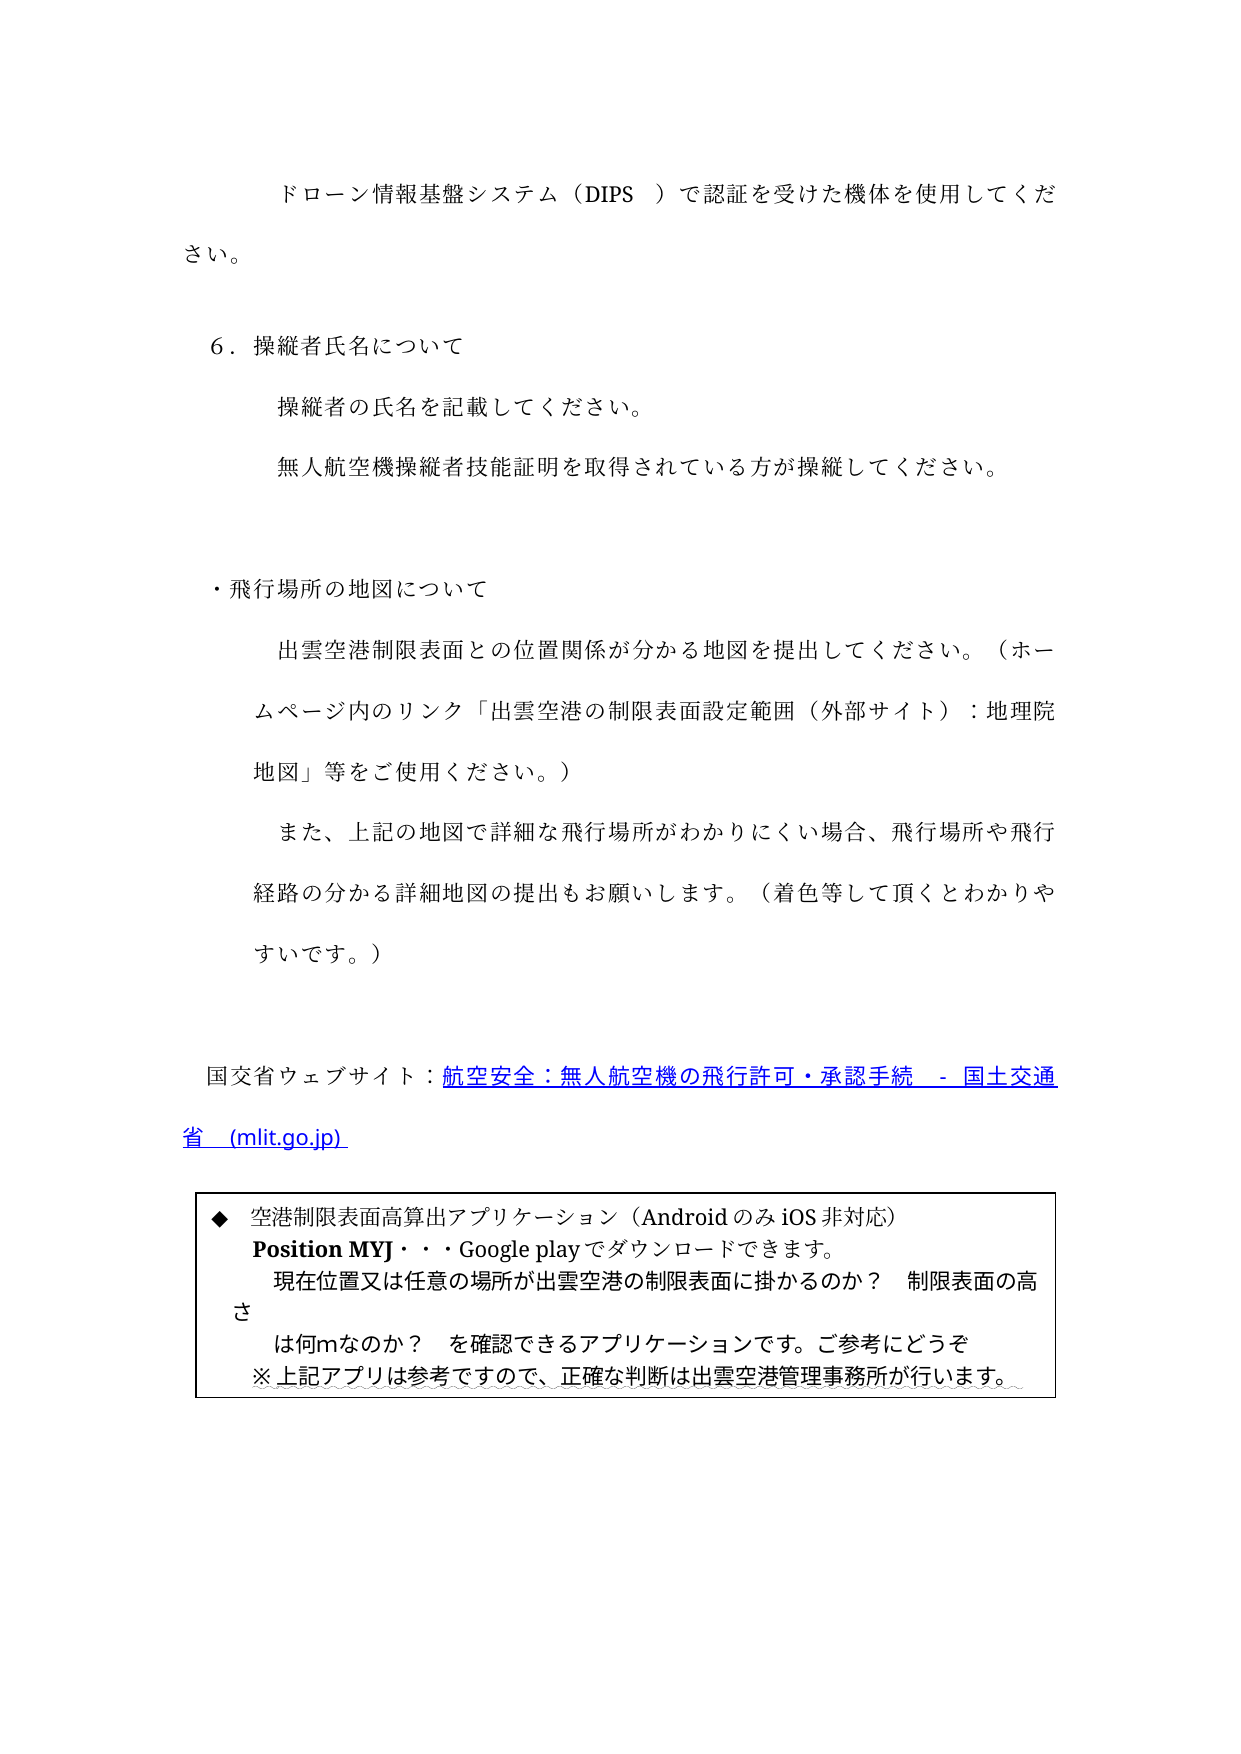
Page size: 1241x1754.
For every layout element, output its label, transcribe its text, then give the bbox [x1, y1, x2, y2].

text また、上記の地図で詳細な飛行場所がわかりにくい場合、飛行場所や飛行経路の分かる詳細地図の提出もお願いします。（着色等して頂くとわかりやすいです。） [244, 801, 1057, 983]
text ６．操縦者氏名について [183, 314, 1057, 375]
text 無人航空機操縦者技能証明を取得されている方が操縦してください。 [183, 436, 1057, 497]
text 操縦者の氏名を記載してください。 [183, 375, 1057, 436]
text 出雲空港制限表面との位置関係が分かる地図を提出してください。（ホームページ内のリンク「出雲空港の制限表面設定範囲（外部サイト）：地理院地図」等をご使用ください。） [244, 618, 1057, 801]
text 国交省ウェブサイト：航空安全：無人航空機の飛行許可・承認手続 - 国土交通省 (mlit.go.jp) [183, 1044, 1057, 1166]
text ドローン情報基盤システム（DIPS）で認証を受けた機体を使用してください。 [183, 162, 1057, 284]
text ・飛行場所の地図について [183, 558, 1057, 618]
